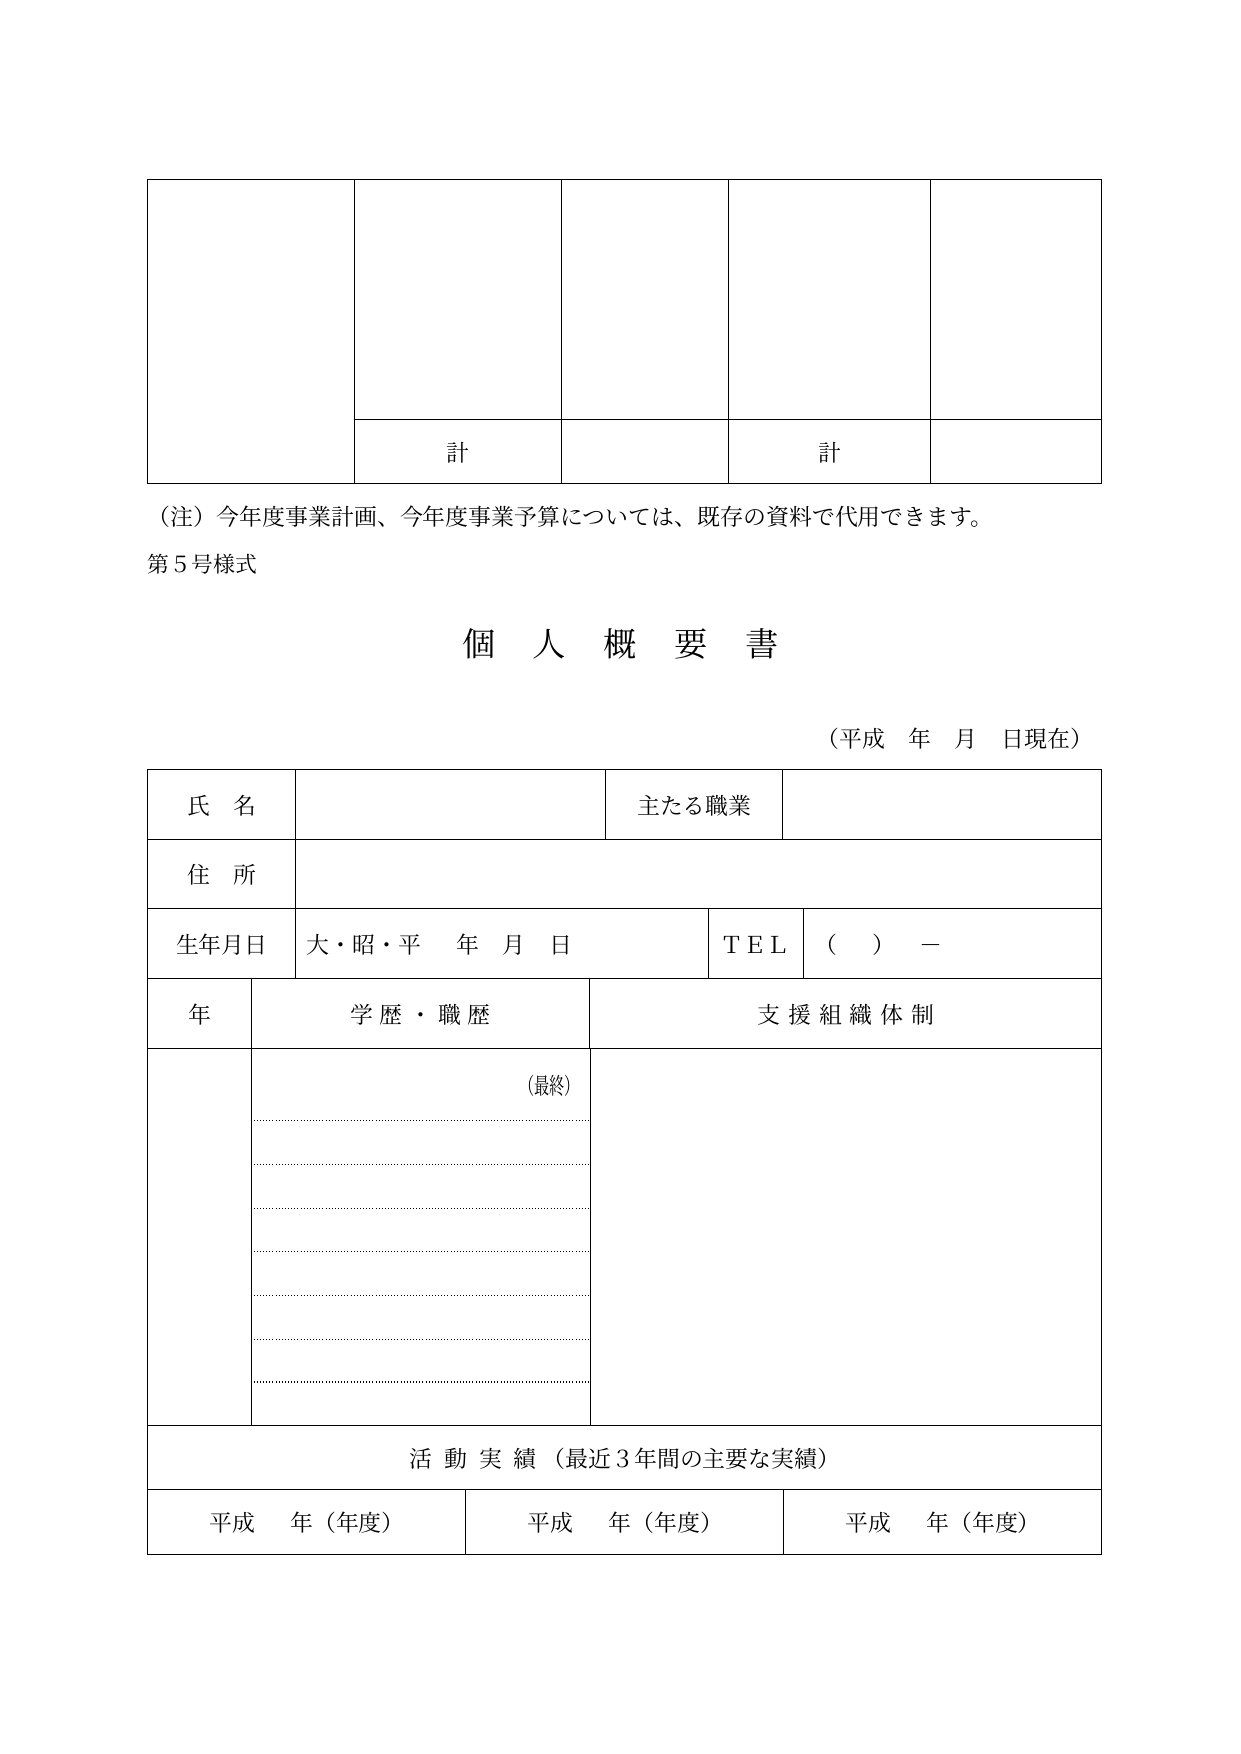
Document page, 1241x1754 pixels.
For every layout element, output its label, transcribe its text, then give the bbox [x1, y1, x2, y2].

table_cell [591, 1049, 1101, 1425]
table_cell 住 所 [148, 840, 295, 908]
table_cell [252, 1208, 590, 1251]
table_cell 学歴・職歴 [252, 979, 589, 1047]
table_cell 平成 年（年度） [148, 1490, 465, 1553]
table_cell [355, 180, 561, 419]
table_cell [252, 1381, 590, 1425]
table_cell 年 [148, 979, 251, 1047]
table_cell （最終） [252, 1049, 590, 1120]
table_cell 計 [355, 420, 561, 483]
table_cell [562, 420, 728, 483]
text （平成 年 月 日現在） [148, 706, 1092, 769]
table_header [783, 770, 1101, 839]
table_cell [252, 1120, 590, 1164]
table_cell [729, 180, 930, 419]
table_cell 平成 年（年度） [466, 1490, 783, 1553]
table_cell 活 動 実 績 （最近３年間の主要な実績） [148, 1426, 1101, 1489]
table_cell 支援組織体制 [590, 979, 1101, 1047]
table_cell [931, 420, 1101, 483]
table_cell 生年月日 [148, 909, 295, 978]
table_cell [252, 1164, 590, 1207]
table_cell [148, 1049, 251, 1425]
table_cell 計 [729, 420, 930, 483]
table_header [296, 770, 605, 839]
table_cell [252, 1251, 590, 1295]
text （注）今年度事業計画、今年度事業予算については、既存の資料で代用できます。 [148, 484, 1092, 547]
table_cell ＴＥＬ [709, 909, 803, 978]
table_header 主たる職業 [606, 770, 782, 839]
table_cell [931, 180, 1101, 419]
table_header 氏 名 [148, 770, 295, 839]
table_cell 大・昭・平 年 月 日 [296, 909, 708, 978]
table_cell （ ） － [804, 909, 1101, 978]
text 個人概要書 [148, 611, 1092, 674]
table_cell [252, 1295, 590, 1338]
table_cell [296, 840, 1101, 908]
table_cell [562, 180, 728, 419]
table_cell [252, 1339, 590, 1381]
text 第５号様式 [148, 547, 1092, 579]
table_cell 平成 年（年度） [784, 1490, 1101, 1553]
